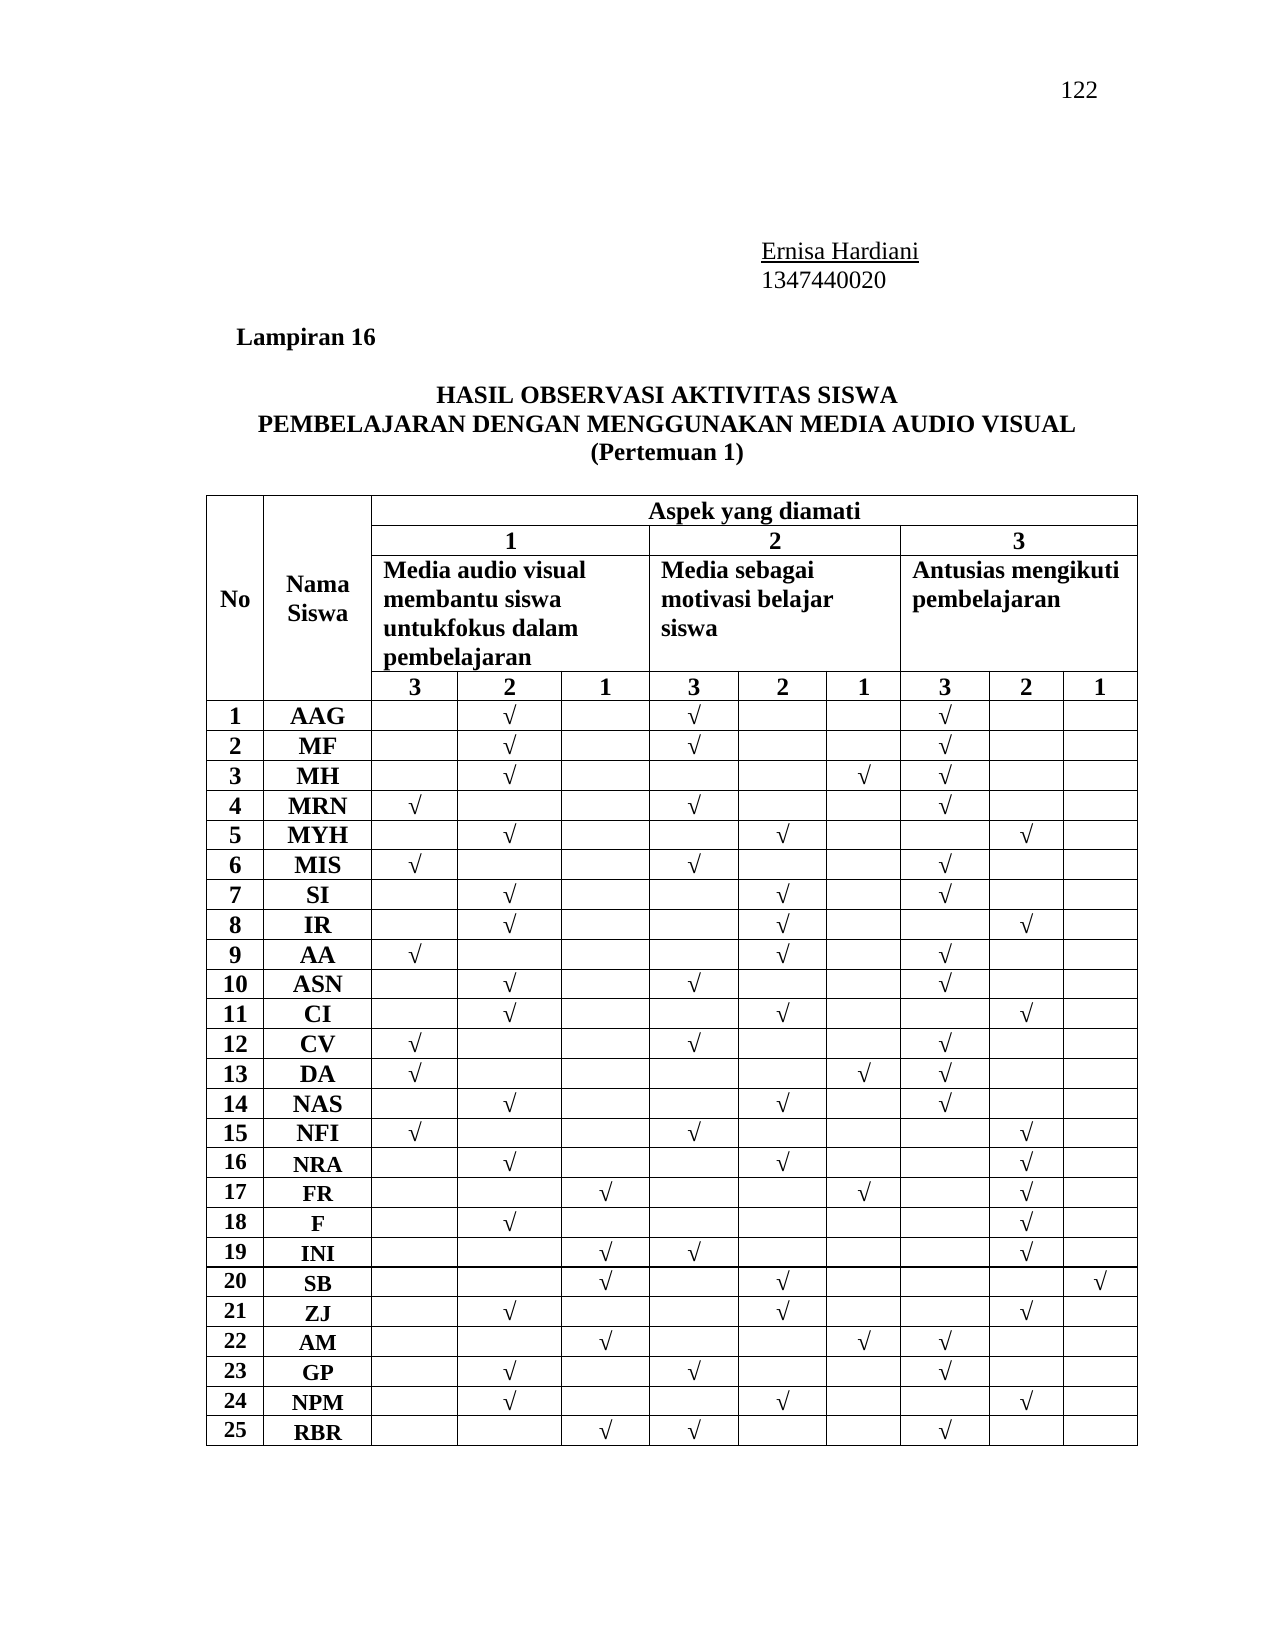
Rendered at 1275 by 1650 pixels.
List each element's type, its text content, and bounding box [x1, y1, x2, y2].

table_cell [901, 1178, 989, 1207]
table_cell [650, 1387, 738, 1415]
table_cell [827, 999, 900, 1028]
table_cell [1064, 791, 1137, 819]
table_cell INI [264, 1238, 371, 1266]
table_cell [372, 821, 457, 849]
table_cell CI [264, 999, 371, 1028]
table_cell [827, 850, 900, 879]
table_cell [739, 1059, 826, 1088]
table_cell [990, 1268, 1063, 1296]
table_cell [372, 1148, 457, 1177]
table_cell MH [264, 761, 371, 790]
table_cell [827, 1357, 900, 1386]
table_cell [562, 1029, 649, 1058]
table_cell [1064, 850, 1137, 879]
table_cell [739, 1416, 826, 1445]
text (Pertemuan 1) [236, 437, 1098, 466]
table_cell [458, 1029, 561, 1058]
table_cell [562, 791, 649, 819]
table_cell [990, 1327, 1063, 1356]
table_cell [739, 1119, 826, 1147]
table_cell √ [827, 1178, 900, 1207]
table_cell 3 [901, 526, 1137, 554]
table_cell √ [650, 791, 738, 819]
table_cell √ [901, 1089, 989, 1117]
table_cell [458, 940, 561, 968]
table_cell [372, 1208, 457, 1237]
table_cell 2 [739, 672, 826, 700]
table_cell √ [372, 1119, 457, 1147]
table_cell [739, 850, 826, 879]
table_cell [372, 910, 457, 939]
table_cell [372, 701, 457, 730]
table_cell √ [739, 910, 826, 939]
table_cell [372, 1089, 457, 1117]
table_cell √ [562, 1178, 649, 1207]
table_cell √ [458, 701, 561, 730]
table_cell [1064, 821, 1137, 849]
table_cell [901, 1208, 989, 1237]
table_cell √ [562, 1268, 649, 1296]
table_cell MRN [264, 791, 371, 819]
table_cell √ [458, 970, 561, 998]
table_cell SB [264, 1268, 371, 1296]
table_cell [1064, 1297, 1137, 1326]
table_cell [650, 1327, 738, 1356]
table_cell √ [739, 1387, 826, 1415]
table_cell [827, 940, 900, 968]
table_cell [827, 1416, 900, 1445]
table_cell √ [990, 1238, 1063, 1266]
table_cell 19 [207, 1238, 263, 1266]
table_cell 14 [207, 1089, 263, 1117]
table_cell 22 [207, 1327, 263, 1356]
table_cell √ [458, 1148, 561, 1177]
table_cell 2 [650, 526, 900, 554]
table_cell [650, 1178, 738, 1207]
table_cell [562, 910, 649, 939]
table_header Aspek yang diamati [372, 496, 1137, 525]
table_cell √ [650, 1357, 738, 1386]
table_cell [1064, 970, 1137, 998]
table_cell √ [739, 880, 826, 909]
table_cell √ [1064, 1268, 1137, 1296]
table_cell [827, 880, 900, 909]
table_cell [901, 1148, 989, 1177]
table_cell [990, 791, 1063, 819]
table_cell √ [650, 731, 738, 760]
table_cell RBR [264, 1416, 371, 1445]
table_cell 1 [562, 672, 649, 700]
table_cell 1 [827, 672, 900, 700]
table_cell √ [458, 1357, 561, 1386]
table_cell √ [650, 970, 738, 998]
table_cell [372, 1387, 457, 1415]
table_cell [372, 731, 457, 760]
table_cell 6 [207, 850, 263, 879]
table_cell [827, 1208, 900, 1237]
table_cell AAG [264, 701, 371, 730]
table_cell NRA [264, 1148, 371, 1177]
table_cell [990, 761, 1063, 790]
table_cell [1064, 1119, 1137, 1147]
table_cell √ [372, 1059, 457, 1088]
table_cell √ [990, 1119, 1063, 1147]
table_cell 8 [207, 910, 263, 939]
table_cell [901, 821, 989, 849]
table_cell √ [650, 1119, 738, 1147]
table_cell √ [990, 1387, 1063, 1415]
text PEMBELAJARAN DENGAN MENGGUNAKAN MEDIA AUDIO VISUAL [236, 409, 1098, 437]
table_cell [372, 999, 457, 1028]
table_cell [372, 970, 457, 998]
table_cell [739, 791, 826, 819]
table_cell 2 [990, 672, 1063, 700]
table_cell [458, 1327, 561, 1356]
table_cell 1 [1064, 672, 1137, 700]
table_cell [739, 1208, 826, 1237]
table_cell 1 [207, 701, 263, 730]
table_cell 10 [207, 970, 263, 998]
table_cell DA [264, 1059, 371, 1088]
table_cell [650, 999, 738, 1028]
table_cell √ [458, 821, 561, 849]
table_cell 1 [372, 526, 649, 554]
table_cell [1064, 1416, 1137, 1445]
table_cell √ [458, 880, 561, 909]
table_cell [562, 1357, 649, 1386]
table_cell [562, 1059, 649, 1088]
table_cell √ [827, 1059, 900, 1088]
table_cell [901, 1119, 989, 1147]
table_cell √ [901, 791, 989, 819]
table_cell [1064, 880, 1137, 909]
table_cell [990, 970, 1063, 998]
table_cell [372, 761, 457, 790]
table_cell [1064, 1387, 1137, 1415]
table_cell √ [901, 1416, 989, 1445]
table_cell √ [739, 1297, 826, 1326]
table_cell [1064, 701, 1137, 730]
table_cell [650, 761, 738, 790]
table_cell NFI [264, 1119, 371, 1147]
table_cell [827, 821, 900, 849]
table_cell [1064, 731, 1137, 760]
table_cell NAS [264, 1089, 371, 1117]
table_cell [827, 1268, 900, 1296]
table_cell [562, 821, 649, 849]
table_cell √ [739, 1148, 826, 1177]
table_cell √ [739, 1089, 826, 1117]
table_cell √ [901, 880, 989, 909]
table_cell 11 [207, 999, 263, 1028]
table_cell [1064, 999, 1137, 1028]
table_cell CV [264, 1029, 371, 1058]
table_cell [739, 1029, 826, 1058]
table_cell [562, 1208, 649, 1237]
table_cell [990, 701, 1063, 730]
table_cell √ [458, 731, 561, 760]
table_cell √ [901, 1059, 989, 1088]
table_cell √ [901, 970, 989, 998]
text Ernisa Hardiani [236, 236, 1098, 265]
table_cell [372, 1178, 457, 1207]
table_cell [1064, 1178, 1137, 1207]
table_cell [739, 761, 826, 790]
table_cell MIS [264, 850, 371, 879]
table_cell 18 [207, 1208, 263, 1237]
table_cell [562, 1119, 649, 1147]
table_cell [990, 940, 1063, 968]
table_cell [372, 1238, 457, 1266]
table_cell [562, 999, 649, 1028]
table_cell [372, 1416, 457, 1445]
table_cell [739, 731, 826, 760]
table_cell [458, 850, 561, 879]
table_cell √ [650, 1029, 738, 1058]
table_cell 5 [207, 821, 263, 849]
table_cell [562, 731, 649, 760]
table_cell [827, 1387, 900, 1415]
table_cell [739, 1178, 826, 1207]
table_cell √ [827, 1327, 900, 1356]
table_cell [650, 821, 738, 849]
table_cell 2 [458, 672, 561, 700]
table_cell [827, 791, 900, 819]
table_cell F [264, 1208, 371, 1237]
table_cell [990, 1357, 1063, 1386]
table_cell [901, 999, 989, 1028]
table_cell [458, 1268, 561, 1296]
table_cell √ [650, 1238, 738, 1266]
table_cell [990, 1089, 1063, 1117]
table_cell √ [458, 1297, 561, 1326]
table_cell [827, 1119, 900, 1147]
table_cell [827, 910, 900, 939]
table_cell √ [372, 791, 457, 819]
table_cell [901, 1387, 989, 1415]
table_cell 2 [207, 731, 263, 760]
table_cell √ [458, 1089, 561, 1117]
table_cell [827, 731, 900, 760]
table_cell 12 [207, 1029, 263, 1058]
table_cell Media sebagai motivasi belajar siswa [650, 556, 900, 671]
table_cell [990, 731, 1063, 760]
table_cell GP [264, 1357, 371, 1386]
table_cell √ [562, 1238, 649, 1266]
table_cell √ [372, 940, 457, 968]
table_cell √ [739, 821, 826, 849]
table_cell [1064, 910, 1137, 939]
table_cell [458, 1119, 561, 1147]
table_cell √ [650, 850, 738, 879]
table_cell [562, 1297, 649, 1326]
table_cell 4 [207, 791, 263, 819]
table_cell √ [990, 1148, 1063, 1177]
table_cell √ [372, 1029, 457, 1058]
table_cell [562, 701, 649, 730]
table_cell 15 [207, 1119, 263, 1147]
table_cell √ [827, 761, 900, 790]
table_cell √ [901, 701, 989, 730]
table_cell [739, 1238, 826, 1266]
table_cell IR [264, 910, 371, 939]
table_cell 25 [207, 1416, 263, 1445]
table_cell Antusias mengikuti pembelajaran [901, 556, 1137, 671]
table_cell [990, 1416, 1063, 1445]
table_cell Media audio visual membantu siswa untukfokus dalam pembelajaran [372, 556, 649, 671]
table_cell [827, 1238, 900, 1266]
table_cell [650, 880, 738, 909]
table_cell √ [458, 999, 561, 1028]
table_cell 3 [207, 761, 263, 790]
table_cell √ [901, 1327, 989, 1356]
table_cell √ [901, 731, 989, 760]
table_cell 3 [901, 672, 989, 700]
table_cell [901, 1297, 989, 1326]
table_cell [739, 1327, 826, 1356]
table_cell 9 [207, 940, 263, 968]
table_cell [650, 910, 738, 939]
table_cell [739, 1357, 826, 1386]
table_cell [901, 910, 989, 939]
table_cell [1064, 1327, 1137, 1356]
table_cell [901, 1238, 989, 1266]
table_cell [1064, 1208, 1137, 1237]
table_cell AA [264, 940, 371, 968]
table_cell √ [990, 1208, 1063, 1237]
table_cell [1064, 1238, 1137, 1266]
table_cell [650, 1268, 738, 1296]
table_cell √ [739, 1268, 826, 1296]
table_cell 20 [207, 1268, 263, 1296]
table_cell √ [458, 1387, 561, 1415]
table_cell [372, 1268, 457, 1296]
table_cell √ [650, 1416, 738, 1445]
table_cell [372, 1357, 457, 1386]
table_cell [458, 1238, 561, 1266]
table_cell [1064, 1059, 1137, 1088]
table_cell 13 [207, 1059, 263, 1088]
table_cell √ [901, 940, 989, 968]
table_cell [650, 1148, 738, 1177]
table_cell √ [562, 1327, 649, 1356]
table_cell MYH [264, 821, 371, 849]
table_cell √ [372, 850, 457, 879]
table_cell [562, 880, 649, 909]
table_cell [1064, 1148, 1137, 1177]
text HASIL OBSERVASI AKTIVITAS SISWA [236, 380, 1098, 409]
table_cell AM [264, 1327, 371, 1356]
table_cell 24 [207, 1387, 263, 1415]
table_cell [990, 880, 1063, 909]
table_cell 16 [207, 1148, 263, 1177]
table_cell [372, 880, 457, 909]
table_cell [458, 1059, 561, 1088]
table_cell 3 [372, 672, 457, 700]
table_cell [562, 1387, 649, 1415]
table_cell √ [901, 850, 989, 879]
table_cell ZJ [264, 1297, 371, 1326]
table_cell [1064, 1029, 1137, 1058]
table_cell [562, 1148, 649, 1177]
table_cell 7 [207, 880, 263, 909]
table_cell [739, 701, 826, 730]
table_cell MF [264, 731, 371, 760]
table_cell SI [264, 880, 371, 909]
table_cell [458, 1178, 561, 1207]
table_cell NPM [264, 1387, 371, 1415]
table_cell 3 [650, 672, 738, 700]
table_cell [562, 1089, 649, 1117]
table_cell √ [562, 1416, 649, 1445]
table_cell [650, 1297, 738, 1326]
table_cell [827, 701, 900, 730]
table_cell [827, 1297, 900, 1326]
table_cell [562, 970, 649, 998]
table_cell √ [650, 701, 738, 730]
table_cell [990, 1029, 1063, 1058]
table_cell [650, 1089, 738, 1117]
table_cell [372, 1327, 457, 1356]
text Lampiran 16 [236, 322, 1098, 351]
table_cell √ [990, 1178, 1063, 1207]
table_cell [739, 970, 826, 998]
table_cell [827, 1148, 900, 1177]
table_cell [827, 1089, 900, 1117]
table_cell [562, 850, 649, 879]
table_cell [458, 1416, 561, 1445]
table_cell [901, 1268, 989, 1296]
table_cell FR [264, 1178, 371, 1207]
table_cell √ [739, 940, 826, 968]
table_cell [1064, 1089, 1137, 1117]
table_cell √ [990, 910, 1063, 939]
table_cell [990, 1059, 1063, 1088]
table_cell √ [901, 1029, 989, 1058]
table_cell [562, 940, 649, 968]
table_header No [207, 496, 263, 700]
table_cell [827, 1029, 900, 1058]
table_cell √ [990, 1297, 1063, 1326]
table_cell √ [739, 999, 826, 1028]
text 1347440020 [236, 265, 1098, 294]
table_cell [650, 1208, 738, 1237]
table_cell [1064, 1357, 1137, 1386]
table_cell √ [901, 761, 989, 790]
table_cell √ [458, 910, 561, 939]
table_cell 17 [207, 1178, 263, 1207]
table_cell [1064, 761, 1137, 790]
table_cell [650, 940, 738, 968]
table_cell √ [990, 999, 1063, 1028]
table_cell 23 [207, 1357, 263, 1386]
table_cell √ [458, 1208, 561, 1237]
table_cell [562, 761, 649, 790]
table_cell 21 [207, 1297, 263, 1326]
table_cell √ [990, 821, 1063, 849]
table_cell [650, 1059, 738, 1088]
table_cell √ [458, 761, 561, 790]
table_cell [990, 850, 1063, 879]
table_cell [1064, 940, 1137, 968]
table_cell [458, 791, 561, 819]
table_cell [372, 1297, 457, 1326]
table_cell [827, 970, 900, 998]
table_header Nama Siswa [264, 496, 371, 700]
table_cell ASN [264, 970, 371, 998]
table_cell √ [901, 1357, 989, 1386]
